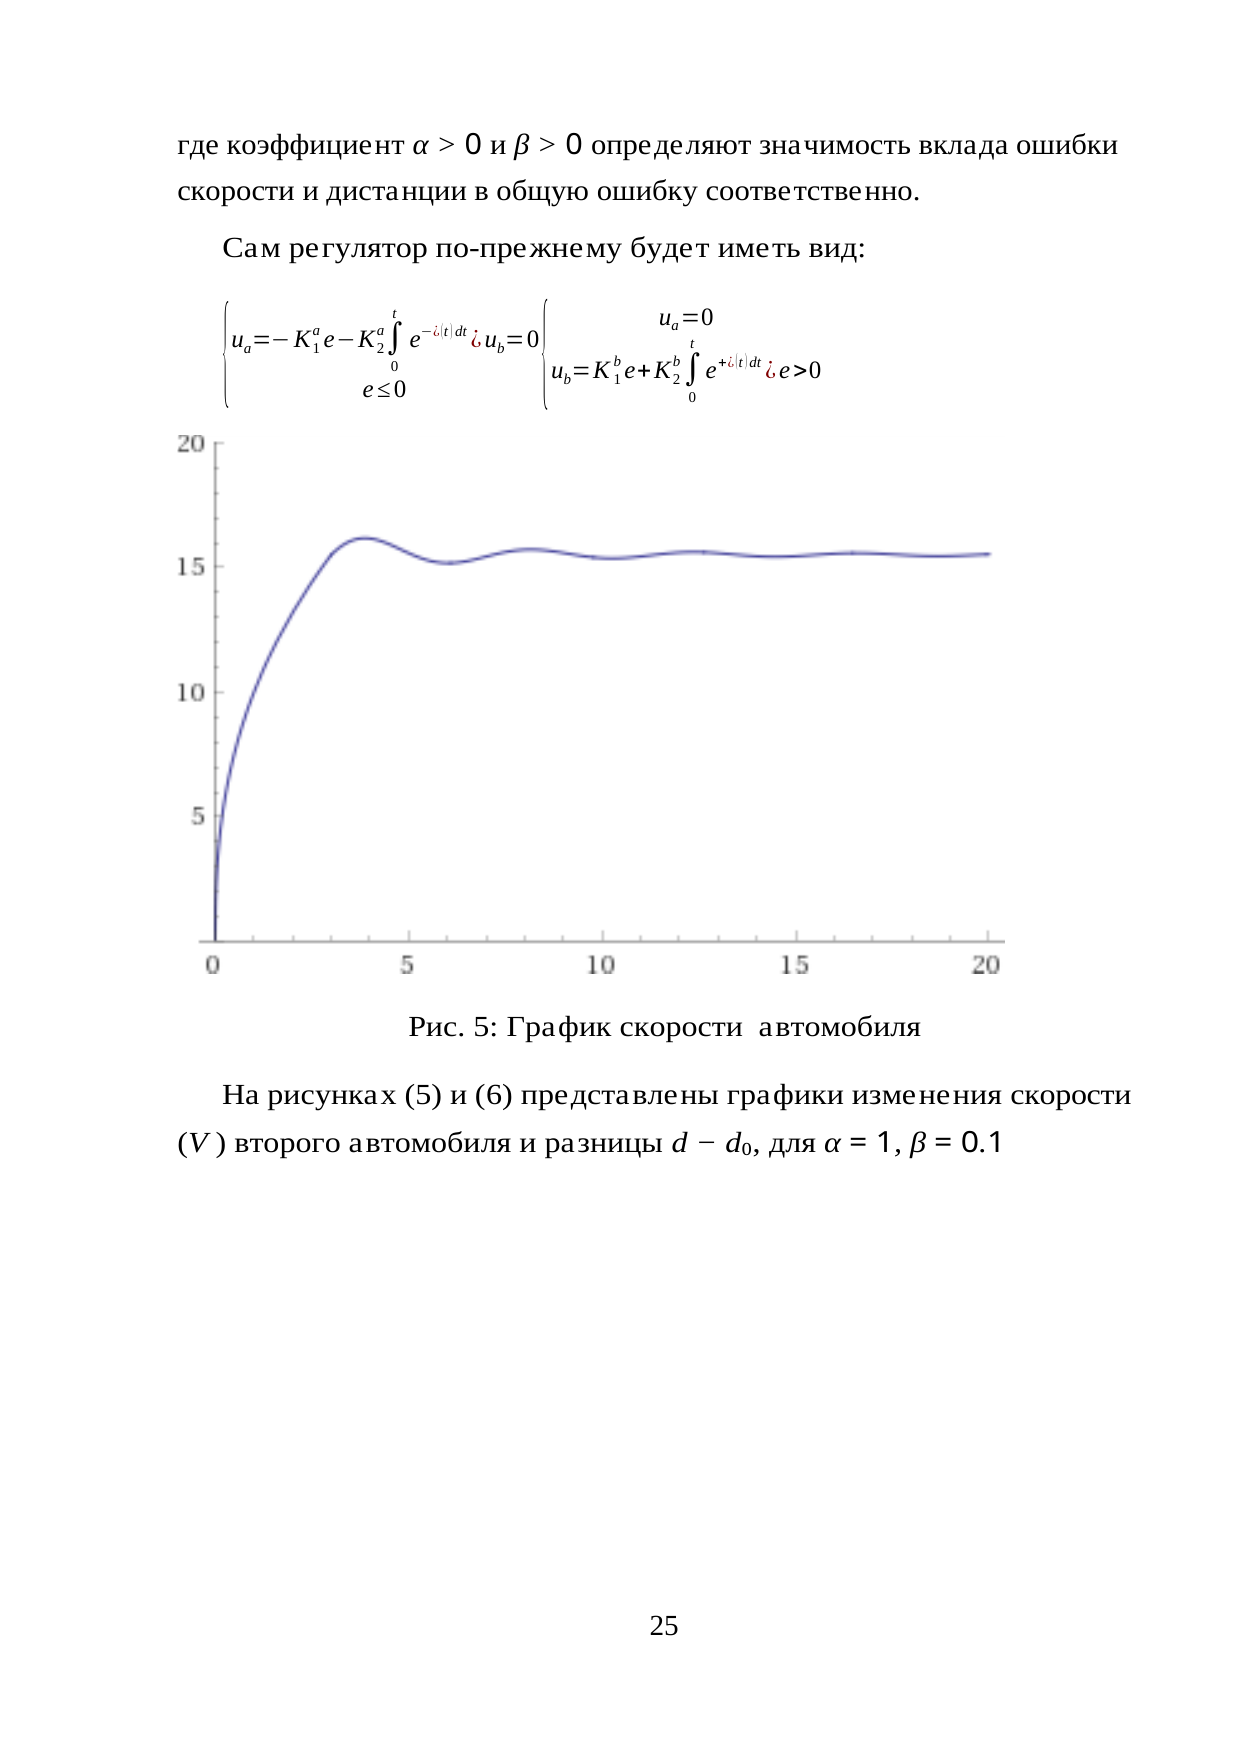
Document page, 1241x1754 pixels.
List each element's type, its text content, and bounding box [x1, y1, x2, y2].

picture [177, 435, 1005, 974]
text Рис. 5: Гра фик скорости а втомобиля [167, 1009, 1162, 1043]
text где коэффицие нт α > 0 и β > 0 опре де ляют зна чимость вкла да ошибки скорости и диста нции в общую ошибку соотве тстве нно. [177, 123, 1188, 206]
text Са м ре гулятор по-пре жне му буде т име ть вид: [222, 230, 1188, 263]
text На рисунка х (5) и (6) пре дста вле ны гра фики изме не ния скорости (V ) второго а втомобиля и ра зницы d − d0, для α = 1, β = 0.1 [177, 1077, 1142, 1161]
